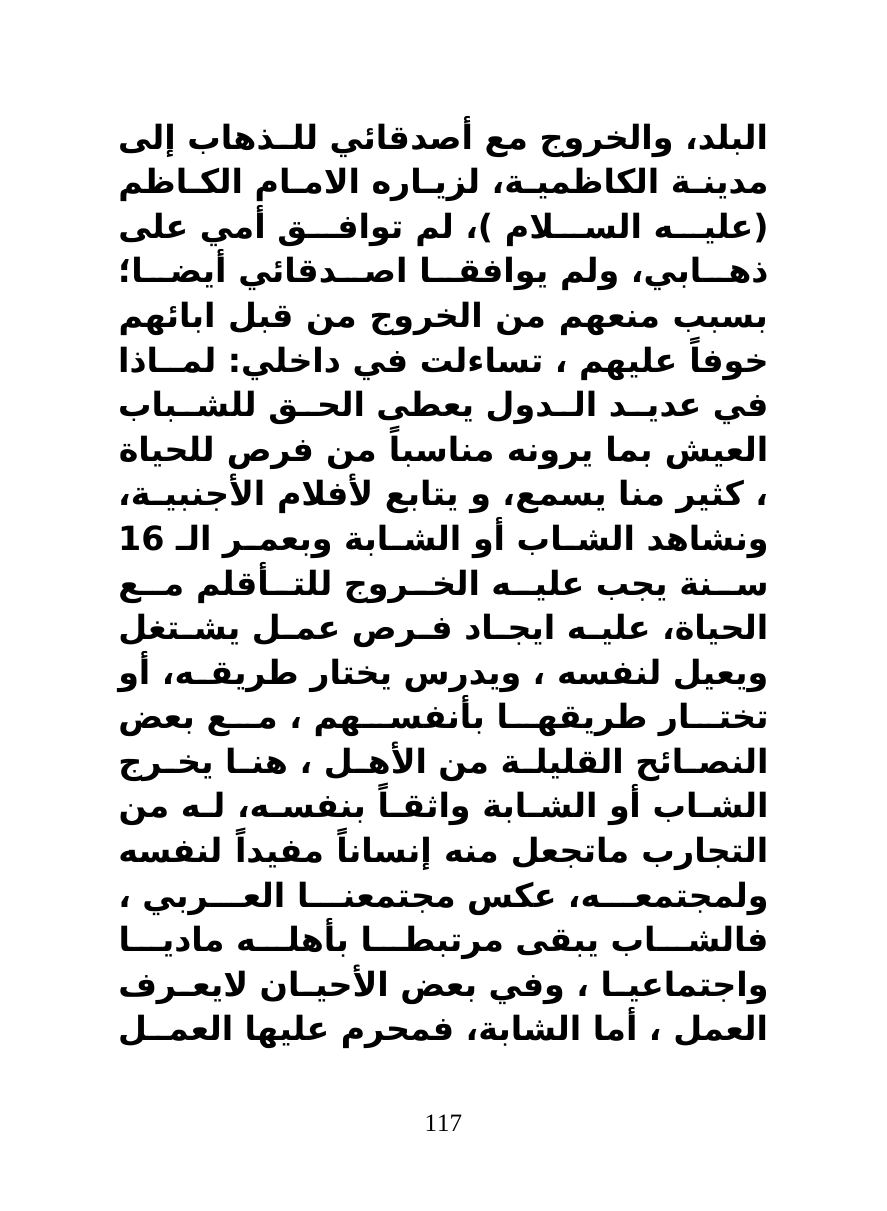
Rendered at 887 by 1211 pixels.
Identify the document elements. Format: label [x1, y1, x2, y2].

text [118, 118, 768, 1049]
